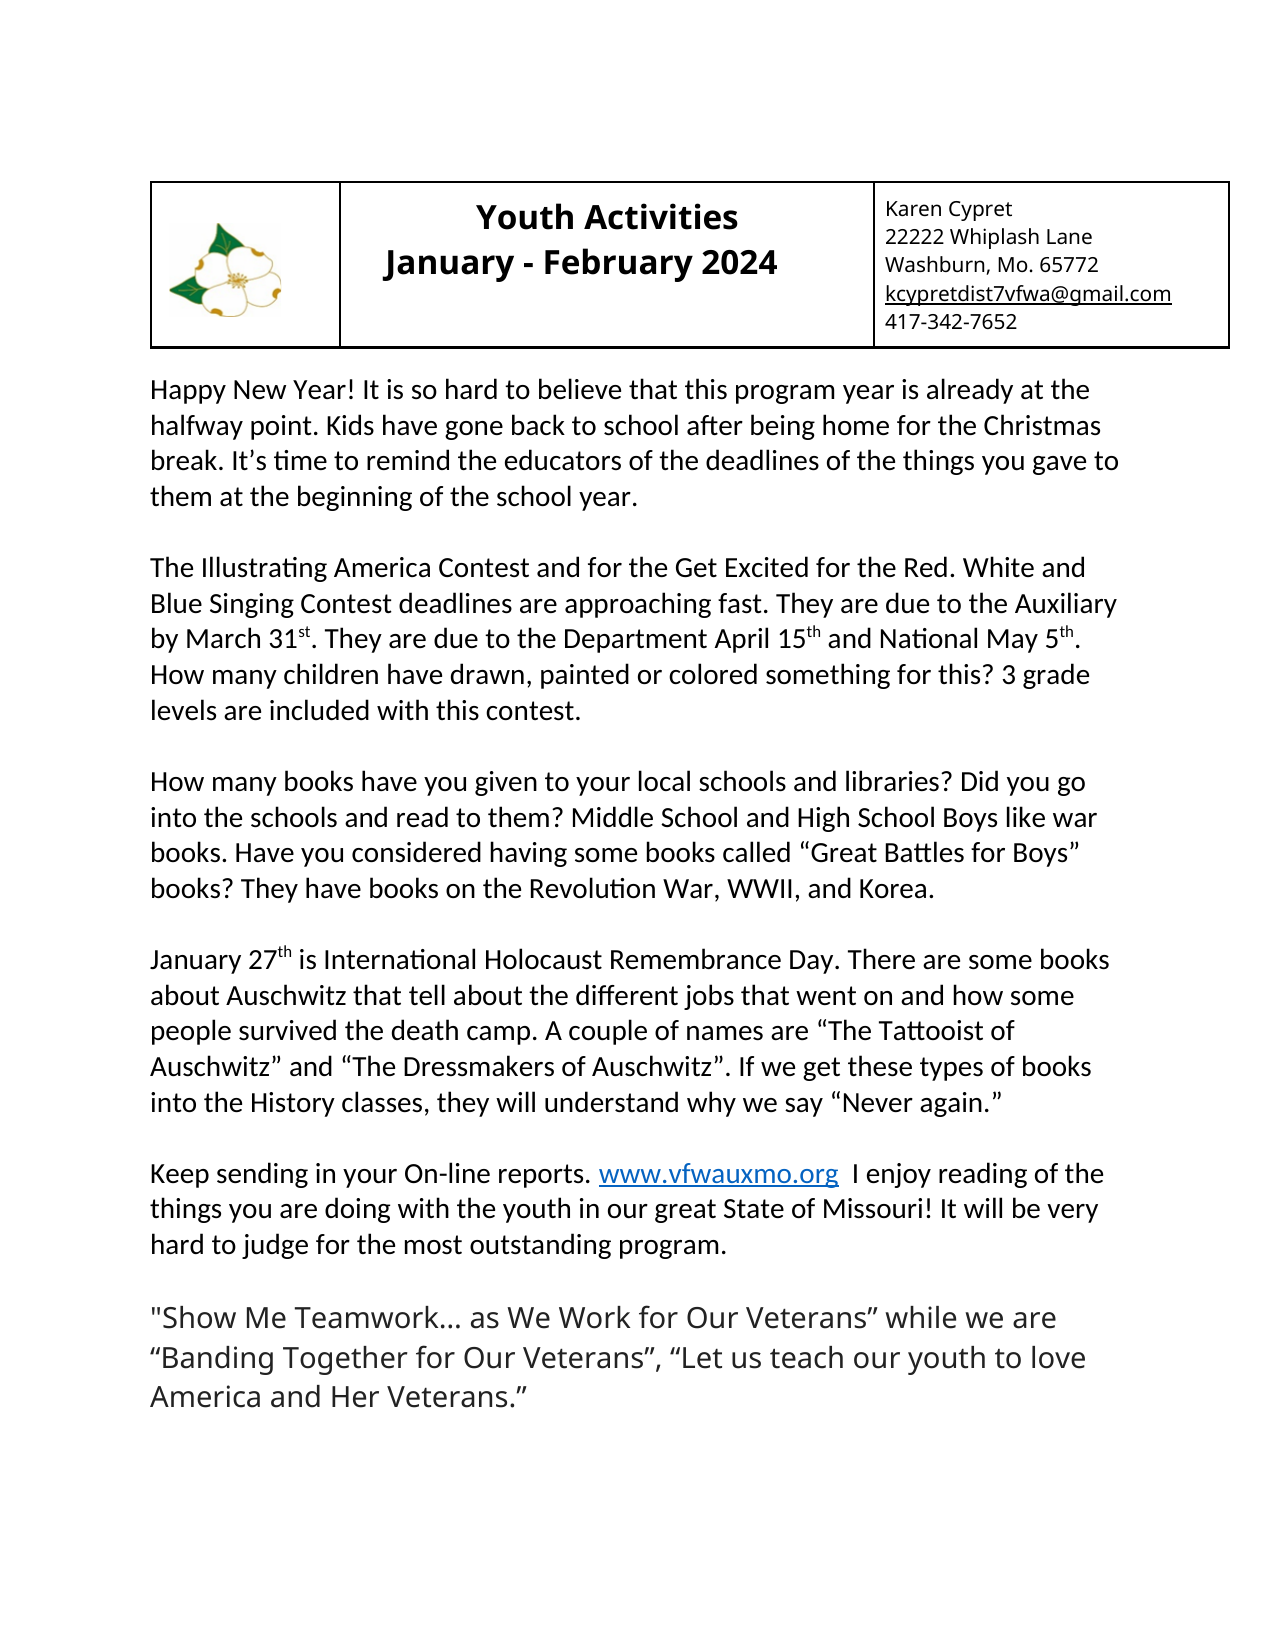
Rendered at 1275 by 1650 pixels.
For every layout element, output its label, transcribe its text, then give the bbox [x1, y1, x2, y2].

text "Show Me Teamwork… as We Work for Our Veterans” while we are “Banding Together for Our Veterans”, “Let us teach our youth to love America and Her Veterans.” [150, 1297, 1125, 1416]
text Keep sending in your On-line reports. www.vfwauxmo.org I enjoy reading of the things you are doing with the youth in our great State of Missouri! It will be very hard to judge for the most outstanding program. [150, 1155, 1125, 1262]
picture [169, 223, 282, 317]
table_header Karen Cypret 22222 Whiplash Lane Washburn, Mo. 65772 kcypretdist7vfwa@gmail.com 417-342-7652 [875, 183, 1228, 346]
text The Illustrating America Contest and for the Get Excited for the Red. White and Blue Singing Contest deadlines are approaching fast. They are due to the Auxiliary by March 31st. They are due to the Department April 15th and National May 5th. How many children have drawn, painted or colored something for this? 3 grade levels are included with this contest. [150, 549, 1125, 727]
text Happy New Year! It is so hard to believe that this program year is already at the halfway point. Kids have gone back to school after being home for the Christmas break. It’s time to remind the educators of the deadlines of the things you gave to them at the beginning of the school year. [150, 371, 1125, 514]
text January 27th is International Holocaust Remembrance Day. There are some books about Auschwitz that tell about the different jobs that went on and how some people survived the death camp. A couple of names are “The Tattooist of Auschwitz” and “The Dressmakers of Auschwitz”. If we get these types of books into the History classes, they will understand why we say “Never again.” [150, 941, 1125, 1119]
table_header Youth Activities January - February 2024 [341, 183, 873, 346]
table_header [152, 183, 339, 346]
text How many books have you given to your local schools and libraries? Did you go into the schools and read to them? Middle School and High School Boys like war books. Have you considered having some books called “Great Battles for Boys” books? They have books on the Revolution War, WWII, and Korea. [150, 763, 1125, 906]
